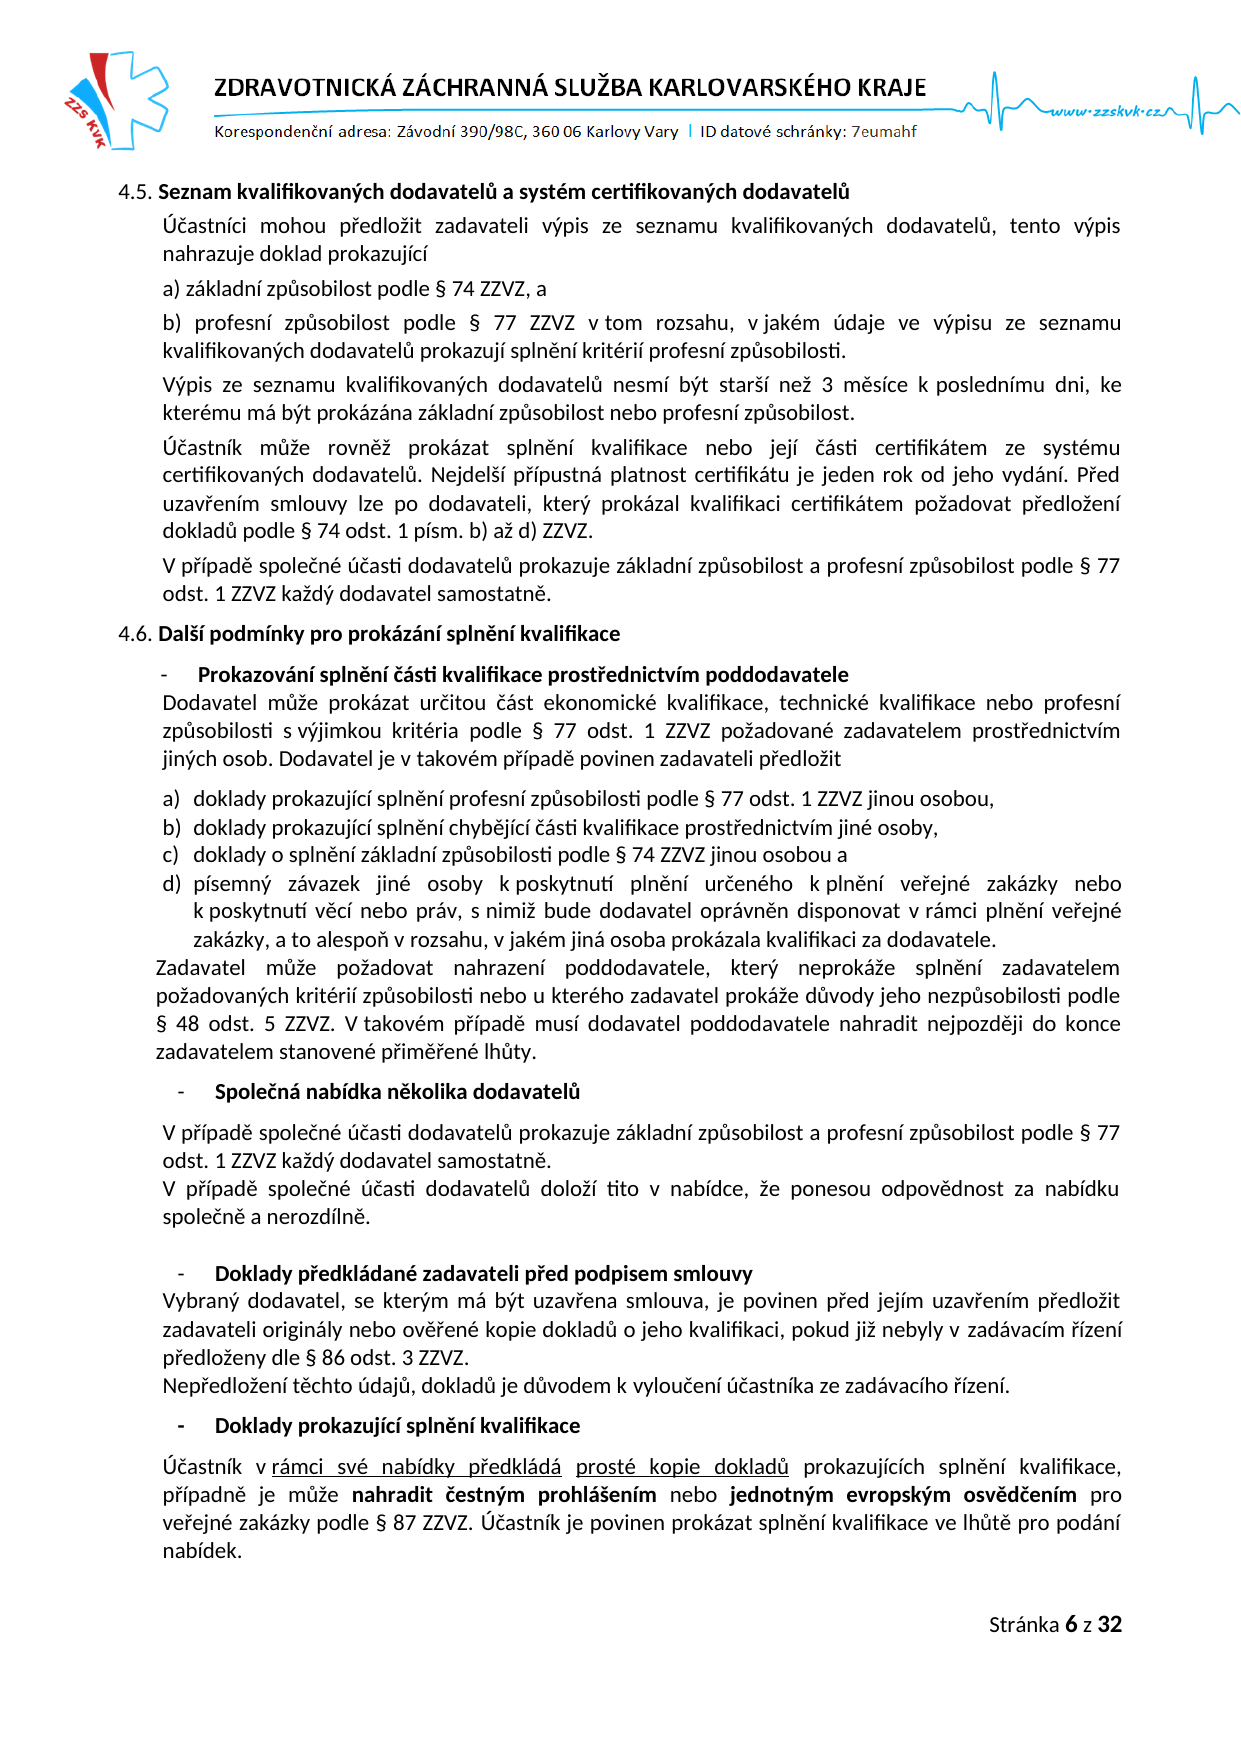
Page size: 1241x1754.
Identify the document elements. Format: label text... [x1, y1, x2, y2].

text Účastníci mohou předložit zadavateli výpis ze seznamu kvalifikovaných dodavatelů, tento výpis nahrazuje doklad prokazující [162, 211, 1122, 267]
text Nepředložení těchto údajů, dokladů je důvodem k vyloučení účastníka ze zadávacího řízení. [162, 1371, 1122, 1399]
list doklady prokazující splnění profesní způsobilosti podle § 77 odst. 1 ZZVZ jinou osobou, [162, 784, 1122, 813]
text V případě společné účasti dodavatelů doloží tito v nabídce, že ponesou odpovědnost za nabídku společně a nerozdílně. [162, 1174, 1122, 1230]
text 4.6. Další podmínky pro prokázání splnění kvalifikace [118, 619, 1122, 647]
text a) základní způsobilost podle § 74 ZZVZ, a [162, 274, 1122, 302]
list Společná nabídka několika dodavatelů [177, 1077, 1122, 1105]
list Prokazování splnění části kvalifikace prostřednictvím poddodavatele [160, 660, 1122, 688]
list Doklady předkládané zadavateli před podpisem smlouvy [177, 1259, 1122, 1287]
text 4.5. Seznam kvalifikovaných dodavatelů a systém certifikovaných dodavatelů [118, 177, 1122, 205]
list doklady prokazující splnění chybějící části kvalifikace prostřednictvím jiné osoby, [162, 813, 1122, 841]
text Výpis ze seznamu kvalifikovaných dodavatelů nesmí být starší než 3 měsíce k poslednímu dni, ke kterému má být prokázána základní způsobilost nebo profesní způsobilost. [162, 370, 1122, 426]
picture [43, 35, 1241, 161]
text Zadavatel může požadovat nahrazení poddodavatele, který neprokáže splnění zadavatelem požadovaných kritérií způsobilosti nebo u kterého zadavatel prokáže důvody jeho nezpůsobilosti podle § 48 odst. 5 ZZVZ. V takovém případě musí dodavatel poddodavatele nahradit nejpozději do konce zadavatelem stanovené přiměřené lhůty. [156, 953, 1122, 1065]
text V případě společné účasti dodavatelů prokazuje základní způsobilost a profesní způsobilost podle § 77 odst. 1 ZZVZ každý dodavatel samostatně. [162, 1118, 1122, 1174]
text Dodavatel může prokázat určitou část ekonomické kvalifikace, technické kvalifikace nebo profesní způsobilosti s výjimkou kritéria podle § 77 odst. 1 ZZVZ požadované zadavatelem prostřednictvím jiných osob. Dodavatel je v takovém případě povinen zadavateli předložit [162, 688, 1122, 772]
list Doklady prokazující splnění kvalifikace [177, 1411, 1122, 1439]
text Vybraný dodavatel, se kterým má být uzavřena smlouva, je povinen před jejím uzavřením předložit zadavateli originály nebo ověřené kopie dokladů o jeho kvalifikaci, pokud již nebyly v zadávacím řízení předloženy dle § 86 odst. 3 ZZVZ. [162, 1287, 1122, 1371]
text b) profesní způsobilost podle § 77 ZZVZ v tom rozsahu, v jakém údaje ve výpisu ze seznamu kvalifikovaných dodavatelů prokazují splnění kritérií profesní způsobilosti. [162, 308, 1122, 364]
text Účastník může rovněž prokázat splnění kvalifikace nebo její části certifikátem ze systému certifikovaných dodavatelů. Nejdelší přípustná platnost certifikátu je jeden rok od jeho vydání. Před uzavřením smlouvy lze po dodavateli, který prokázal kvalifikaci certifikátem požadovat předložení dokladů podle § 74 odst. 1 písm. b) až d) ZZVZ. [162, 433, 1122, 545]
text Účastník v rámci své nabídky předkládá prosté kopie dokladů prokazujících splnění kvalifikace, případně je může nahradit čestným prohlášením nebo jednotným evropským osvědčením pro veřejné zakázky podle § 87 ZZVZ. Účastník je povinen prokázat splnění kvalifikace ve lhůtě pro podání nabídek. [162, 1452, 1122, 1564]
list písemný závazek jiné osoby k poskytnutí plnění určeného k plnění veřejné zakázky nebo k poskytnutí věcí nebo práv, s nimiž bude dodavatel oprávněn disponovat v rámci plnění veřejné zakázky, a to alespoň v rozsahu, v jakém jiná osoba prokázala kvalifikaci za dodavatele. [162, 869, 1122, 953]
list doklady o splnění základní způsobilosti podle § 74 ZZVZ jinou osobou a [162, 841, 1122, 869]
text V případě společné účasti dodavatelů prokazuje základní způsobilost a profesní způsobilost podle § 77 odst. 1 ZZVZ každý dodavatel samostatně. [162, 551, 1122, 607]
